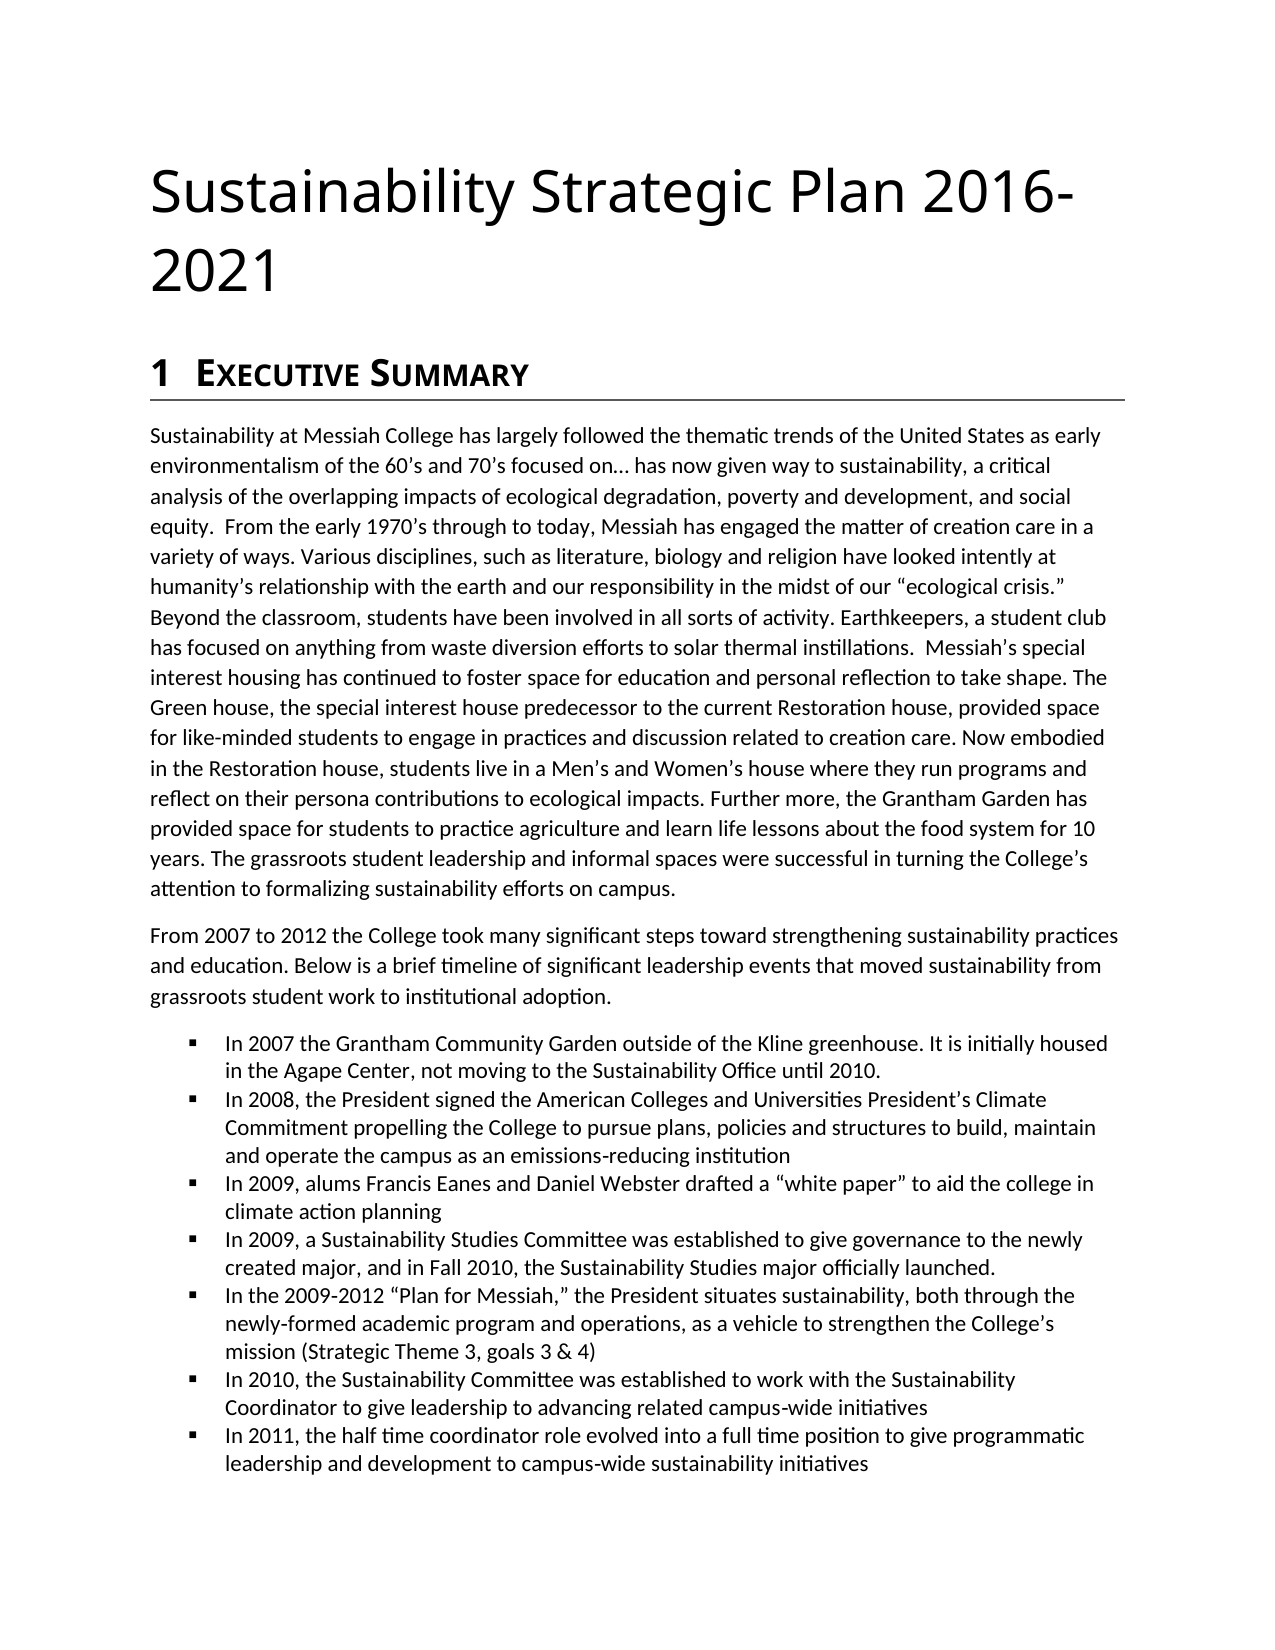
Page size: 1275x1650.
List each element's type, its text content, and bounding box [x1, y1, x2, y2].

list In 2009, alums Francis Eanes and Daniel Webster drafted a “white paper” to aid the college in climate action planning [187, 1169, 1125, 1225]
text Sustainability at Messiah College has largely followed the thematic trends of the United States as early environmentalism of the 60’s and 70’s focused on… has now given way to sustainability, a critical analysis of the overlapping impacts of ecological degradation, poverty and development, and social equity. From the early 1970’s through to today, Messiah has engaged the matter of creation care in a variety of ways. Various disciplines, such as literature, biology and religion have looked intently at humanity’s relationship with the earth and our responsibility in the midst of our “ecological crisis.” Beyond the classroom, students have been involved in all sorts of activity. Earthkeepers, a student club has focused on anything from waste diversion efforts to solar thermal instillations. Messiah’s special interest housing has continued to foster space for education and personal reflection to take shape. The Green house, the special interest house predecessor to the current Restoration house, provided space for like-minded students to engage in practices and discussion related to creation care. Now embodied in the Restoration house, students live in a Men’s and Women’s house where they run programs and reflect on their persona contributions to ecological impacts. Further more, the Grantham Garden has provided space for students to practice agriculture and learn life lessons about the food system for 10 years. The grassroots student leadership and informal spaces were successful in turning the College’s attention to formalizing sustainability efforts on campus. [150, 421, 1125, 902]
list In the 2009‐2012 “Plan for Messiah,” the President situates sustainability, both through the newly‐formed academic program and operations, as a vehicle to strengthen the College’s mission (Strategic Theme 3, goals 3 & 4) [187, 1281, 1125, 1365]
title Sustainability Strategic Plan 2016-2021 [150, 150, 1125, 309]
list In 2011, the half time coordinator role evolved into a full time position to give programmatic leadership and development to campus‐wide sustainability initiatives [187, 1421, 1125, 1477]
list In 2008, the President signed the American Colleges and Universities President’s Climate Commitment propelling the College to pursue plans, policies and structures to build, maintain and operate the campus as an emissions‐reducing institution [187, 1085, 1125, 1169]
text From 2007 to 2012 the College took many significant steps toward strengthening sustainability practices and education. Below is a brief timeline of significant leadership events that moved sustainability from grassroots student work to institutional adoption. [150, 921, 1125, 1010]
subtitle Executive Summary [150, 346, 1125, 399]
list In 2010, the Sustainability Committee was established to work with the Sustainability Coordinator to give leadership to advancing related campus‐wide initiatives [187, 1365, 1125, 1421]
list In 2009, a Sustainability Studies Committee was established to give governance to the newly created major, and in Fall 2010, the Sustainability Studies major officially launched. [187, 1225, 1125, 1281]
list In 2007 the Grantham Community Garden outside of the Kline greenhouse. It is initially housed in the Agape Center, not moving to the Sustainability Office until 2010. [187, 1029, 1125, 1085]
